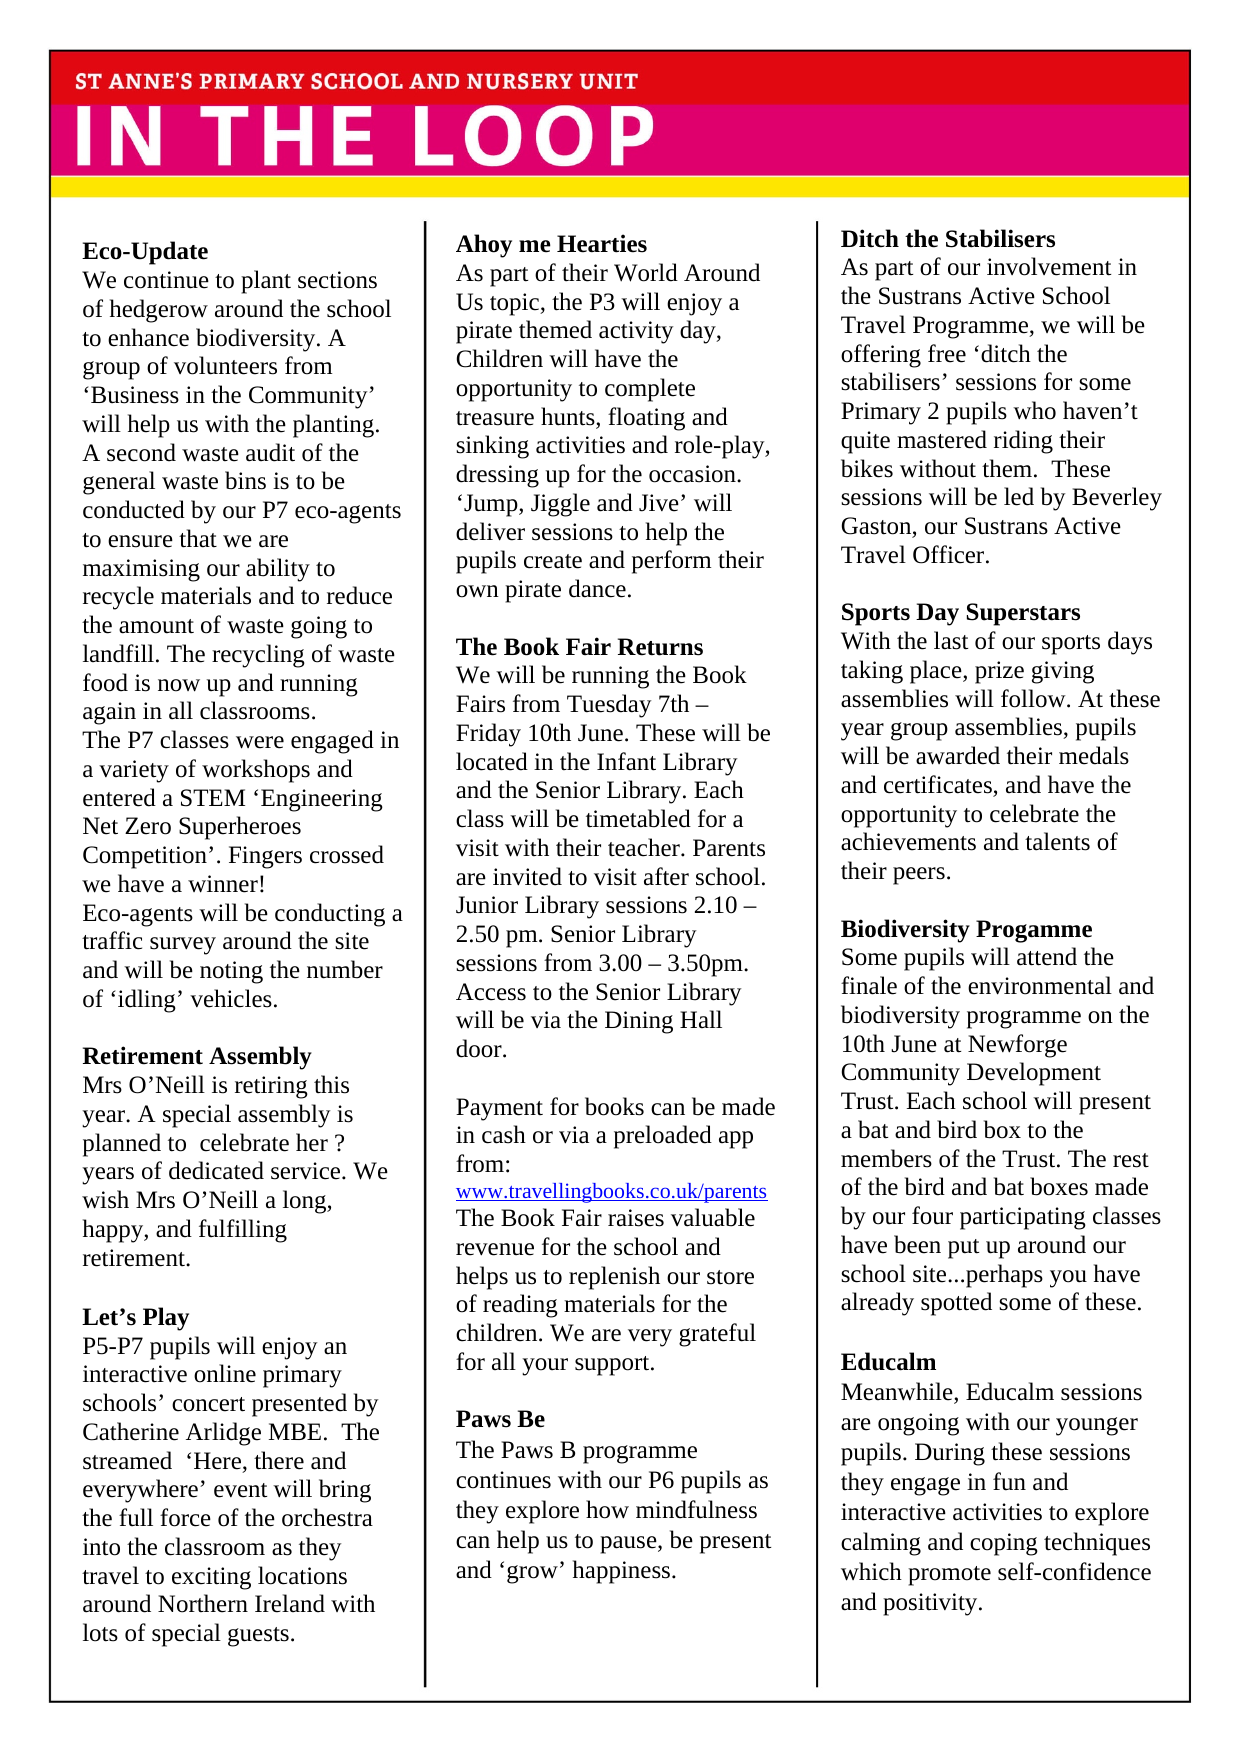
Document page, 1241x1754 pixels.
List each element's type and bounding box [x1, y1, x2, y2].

picture [47, 47, 1193, 1703]
